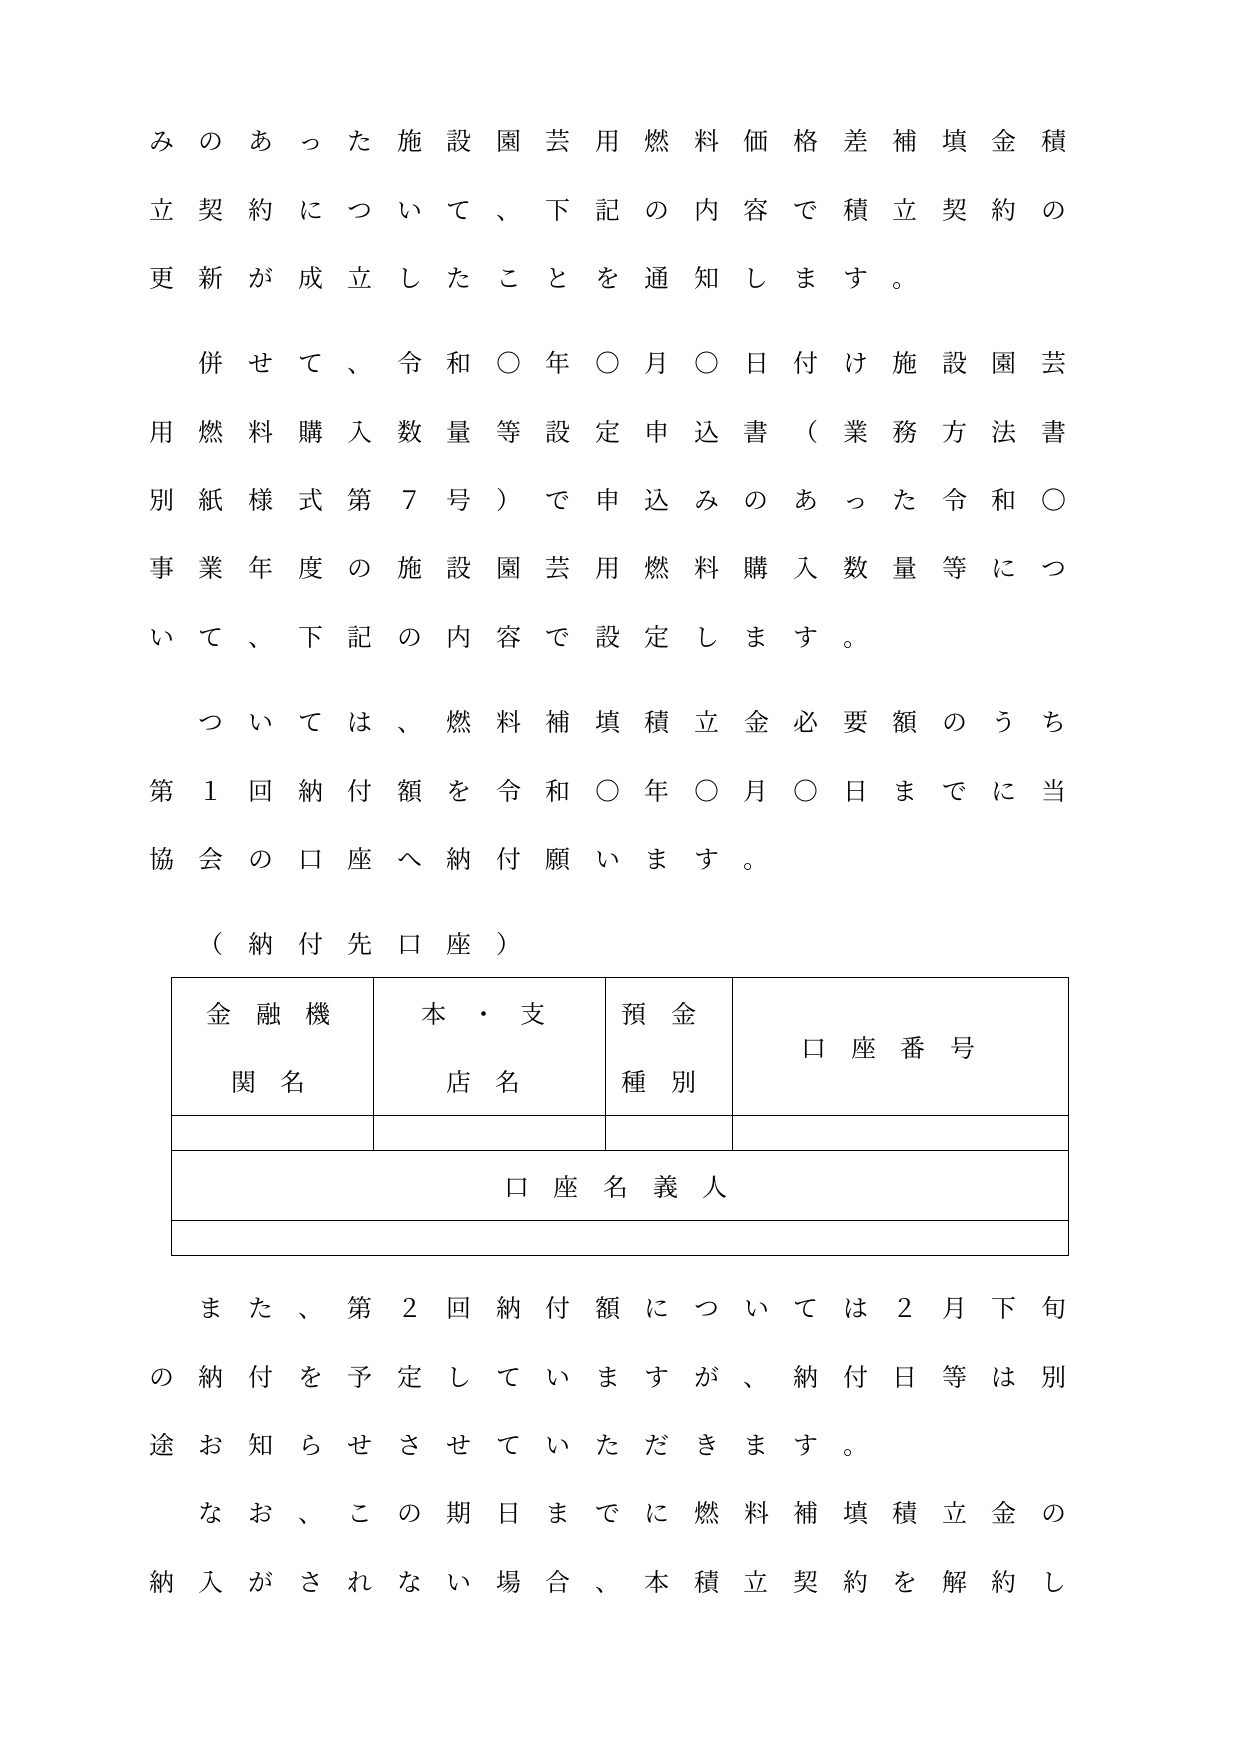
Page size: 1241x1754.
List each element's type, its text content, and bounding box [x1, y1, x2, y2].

text （納付先口座） [149, 909, 1091, 977]
table_cell 口座名義人 [172, 1151, 1068, 1219]
table_header 本・支店名 [374, 978, 605, 1115]
table_cell [172, 1221, 1068, 1255]
text ついては、燃料補填積立金必要額のうち第１回納付額を令和○年○月○日までに当協会の口座へ納付願います。 [149, 687, 1091, 892]
table_header 金融機関名 [172, 978, 373, 1115]
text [149, 106, 1091, 311]
table_cell [374, 1116, 605, 1150]
table_header 口座番号 [733, 978, 1068, 1115]
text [149, 1478, 1091, 1614]
text 併せて、令和○年○月○日付け施設園芸用燃料購入数量等設定申込書（業務方法書別紙様式第７号）で申込みのあった令和〇事業年度の施設園芸用燃料購入数量等について、下記の内容で設定します。 [149, 328, 1091, 670]
table_cell [606, 1116, 732, 1150]
table_header 預金種別 [606, 978, 732, 1115]
table_cell [172, 1116, 373, 1150]
text また、第２回納付額については２月下旬の納付を予定していますが、納付日等は別途お知らせさせていただきます。 [149, 1273, 1091, 1478]
table_cell [733, 1116, 1068, 1150]
